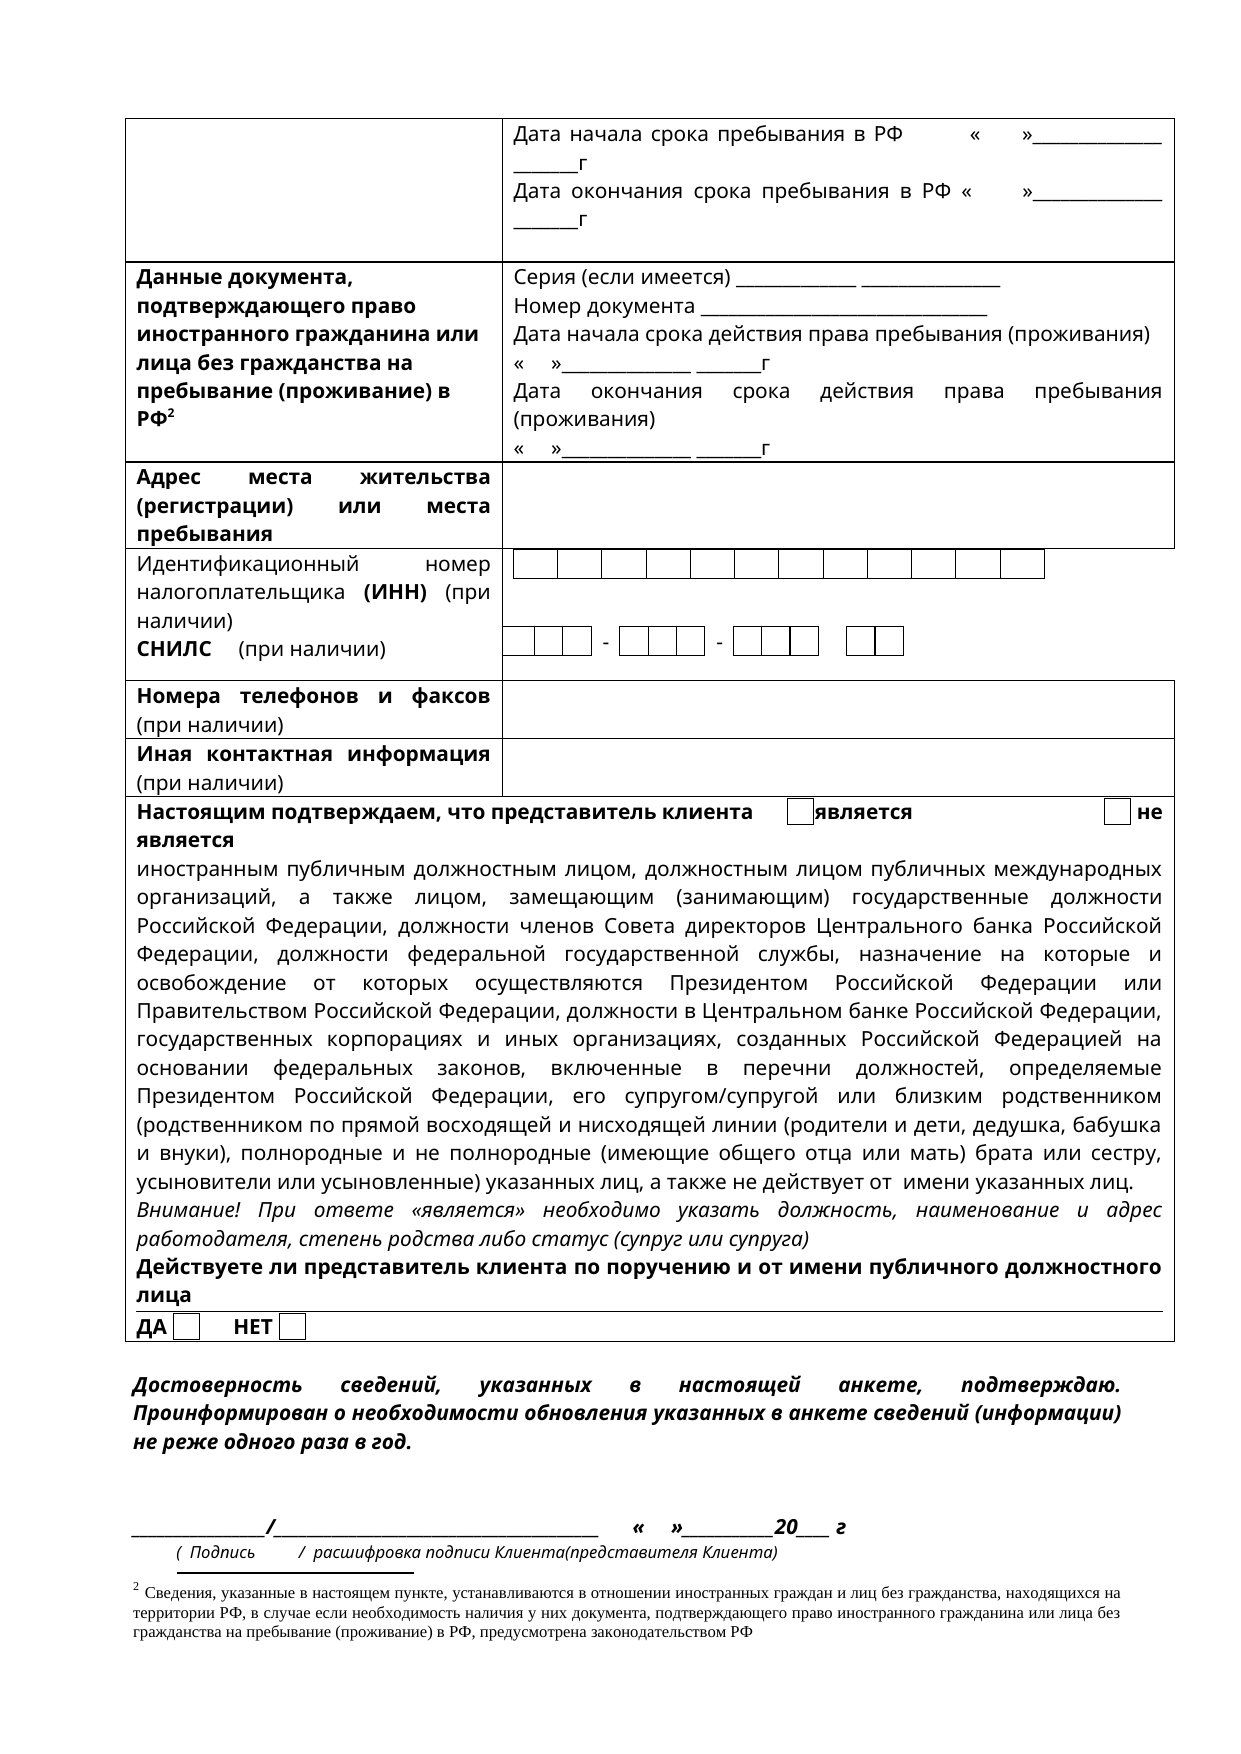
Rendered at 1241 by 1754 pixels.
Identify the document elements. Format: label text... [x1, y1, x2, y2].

table_cell Данные документа, подтверждающего право иностранного гражданина или лица без гражданства на пребывание (проживание) в РФ [126, 263, 502, 461]
text ________________/_______________________________________ « »___________20____ г [133, 1512, 1122, 1541]
table_cell Номера телефонов и факсов (при наличии) [126, 681, 502, 738]
table_cell Адрес места жительства (регистрации) или места пребывания [126, 463, 502, 548]
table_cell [126, 119, 502, 261]
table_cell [503, 119, 1174, 261]
table_cell Настоящим подтверждаем, что представитель клиента является не является иностранным публичным должностным лицом, должностным лицом публичных международных организаций, а также лицом, замещающим (занимающим) государственные должности Российской Федерации, должности членов Совета директоров Центрального банка Российской Федерации, должности федеральной государственной службы, назначение на которые и освобождение от которых осуществляются Президентом Российской Федерации или Правительством Российской Федерации, должности в Центральном банке Российской Федерации, государственных корпорациях и иных организациях, созданных Российской Федерацией на основании федеральных законов, включенные в перечни должностей, определяемые Президентом Российской Федерации, его супругом/супругой или близким родственником (родственником по прямой восходящей и нисходящей линии (родители и дети, дедушка, бабушка и внуки), полнородные и не полнородные (имеющие общего отца или мать) брата или сестру, усыновители или усыновленные) указанных лиц, а также не действует от имени указанных лиц. Внимание! При ответе «является» необходимо указать должность, наименование и адрес работодателя, степень родства либо статус (супруг или супруга) Действуете ли представитель клиента по поручению и от имени публичного должностного лица ДА НЕТ [126, 797, 1174, 1341]
text Достоверность сведений, указанных в настоящей анкете, подтверждаю. Проинформирован о необходимости обновления указанных в анкете сведений (информации) не реже одного раза в год. [133, 1370, 1122, 1455]
table_cell [503, 549, 1174, 680]
table_cell Идентификационный номер налогоплательщика (ИНН) (при наличии) СНИЛС (при наличии) [126, 549, 502, 680]
table_cell Иная контактная информация (при наличии) [126, 739, 502, 796]
table_cell [503, 681, 1174, 738]
table_cell Серия (если имеется) _____________ _______________ Номер документа _______________________________ Дата начала срока действия права пребывания (проживания) « »______________ _______г Дата окончания срока действия права пребывания (проживания) « »______________ _______г [503, 263, 1174, 461]
table_cell [503, 739, 1174, 796]
text ( Подпись / расшифровка подписи Клиента(представителя Клиента) [133, 1541, 1122, 1563]
table_cell [503, 463, 1174, 548]
